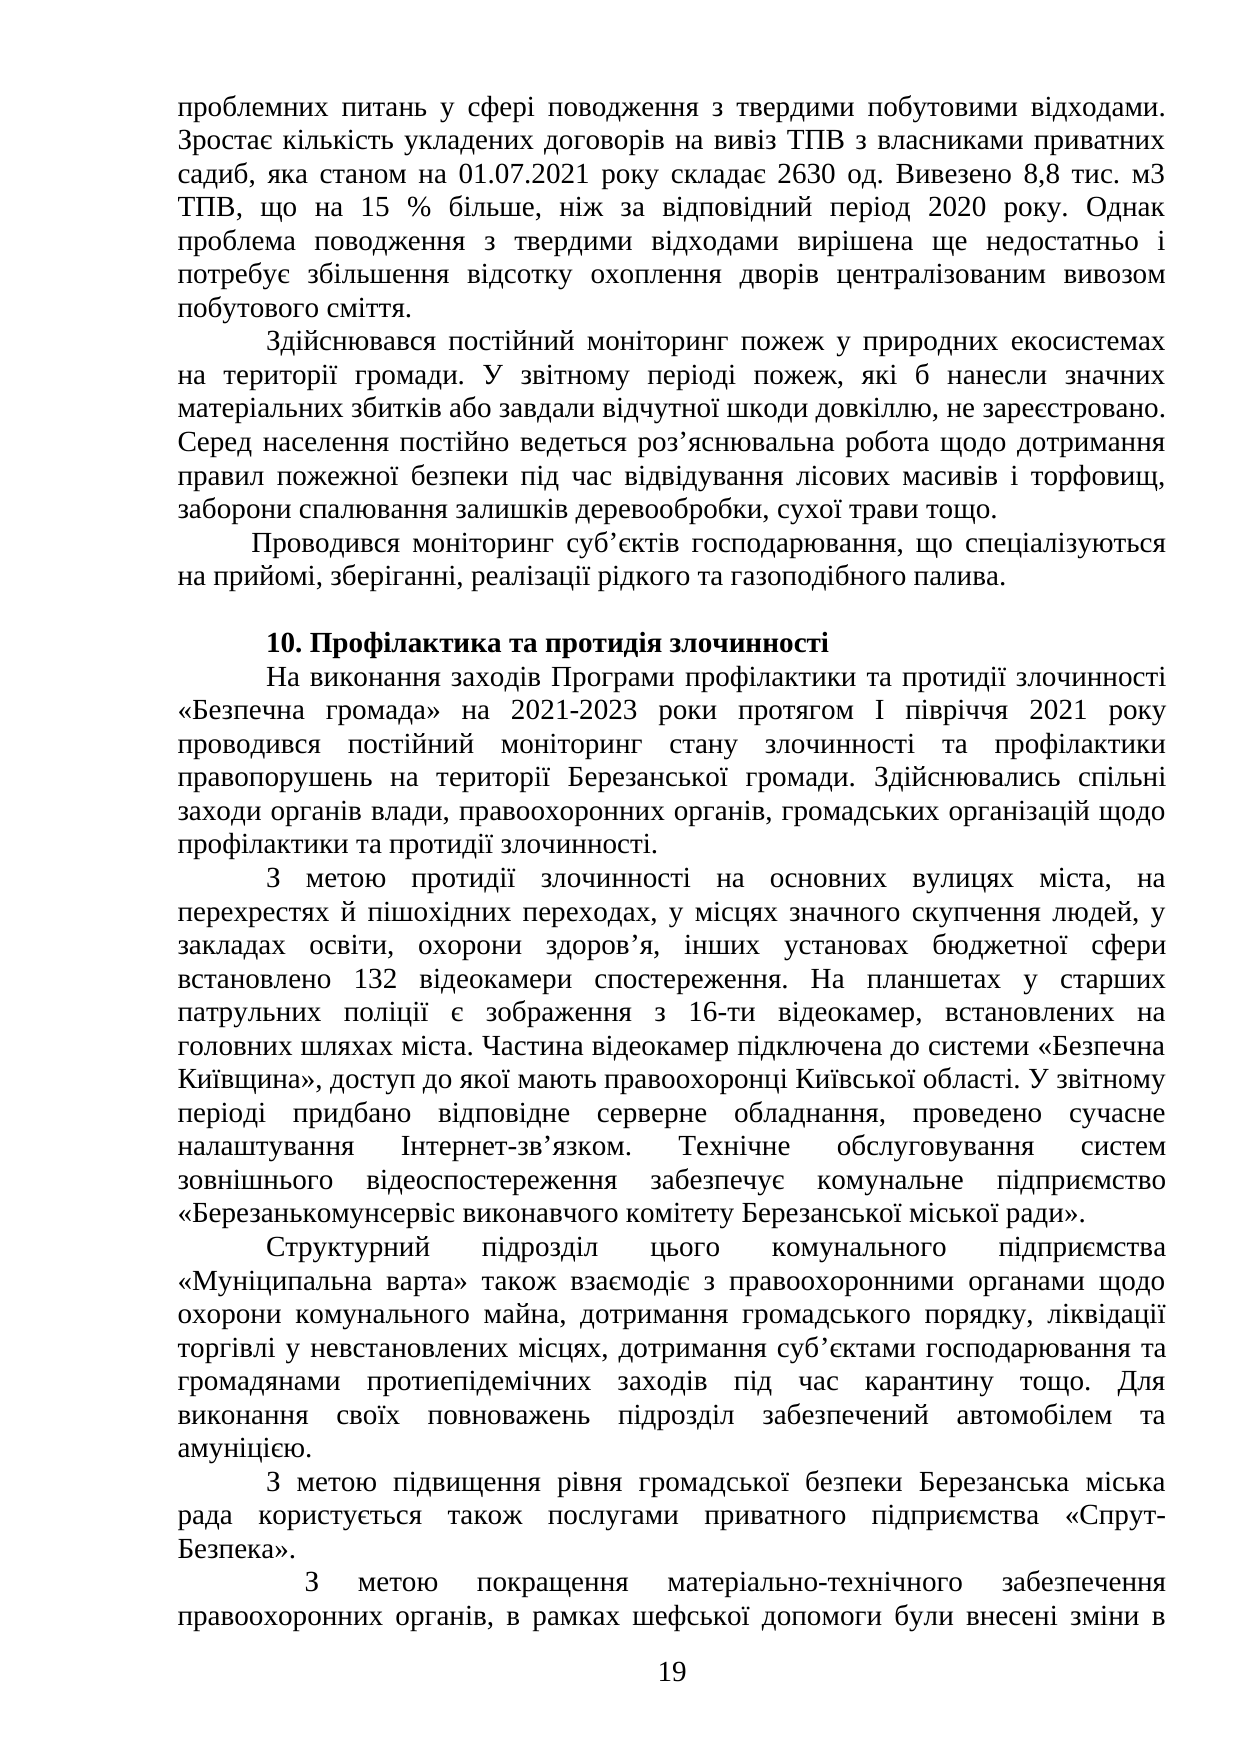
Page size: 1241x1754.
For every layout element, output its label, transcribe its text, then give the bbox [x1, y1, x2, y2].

text Структурний підрозділ цього комунального підприємства «Муніципальна варта» також взаємодіє з правоохоронними органами щодо охорони комунального майна, дотримання громадського порядку, ліквідації торгівлі у невстановлених місцях, дотримання суб’єктами господарювання та громадянами протиепідемічних заходів під час карантину тощо. Для виконання своїх повноважень підрозділ забезпечений автомобілем та амуніцією. [177, 1229, 1167, 1464]
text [177, 1564, 1167, 1632]
text З метою підвищення рівня громадської безпеки Березанська міська рада користується також послугами приватного підприємства «Спрут-Безпека». [177, 1464, 1167, 1564]
text Проводився моніторинг суб’єктів господарювання, що спеціалізуються на прийомі, зберіганні, реалізації рідкого та газоподібного палива. [177, 525, 1167, 592]
text 10. Профілактика та протидія злочинності [177, 625, 1167, 659]
text З метою протидії злочинності на основних вулицях міста, на перехрестях й пішохідних переходах, у місцях значного скупчення людей, у закладах освіти, охорони здоров’я, інших установах бюджетної сфери встановлено 132 відеокамери спостереження. На планшетах у старших патрульних поліції є зображення з 16-ти відеокамер, встановлених на головних шляхах міста. Частина відеокамер підключена до системи «Безпечна Київщина», доступ до якої мають правоохоронці Київської області. У звітному періоді придбано відповідне серверне обладнання, проведено сучасне налаштування Інтернет-зв’язком. Технічне обслуговування систем зовнішнього відеоспостереження забезпечує комунальне підприємство «Березанькомунсервіс виконавчого комітету Березанської міської ради». [177, 860, 1167, 1229]
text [177, 89, 1167, 323]
text Здійснювався постійний моніторинг пожеж у природних екосистемах на території громади. У звітному періоді пожеж, які б нанесли значних матеріальних збитків або завдали відчутної шкоди довкіллю, не зареєстровано. Серед населення постійно ведеться роз’яснювальна робота щодо дотримання правил пожежної безпеки під час відвідування лісових масивів і торфовищ, заборони спалювання залишків деревообробки, сухої трави тощо. [177, 323, 1167, 525]
text На виконання заходів Програми профілактики та протидії злочинності «Безпечна громада» на 2021-2023 роки протягом І півріччя 2021 року проводився постійний моніторинг стану злочинності та профілактики правопорушень на території Березанської громади. Здійснювались спільні заходи органів влади, правоохоронних органів, громадських організацій щодо профілактики та протидії злочинності. [177, 659, 1167, 860]
